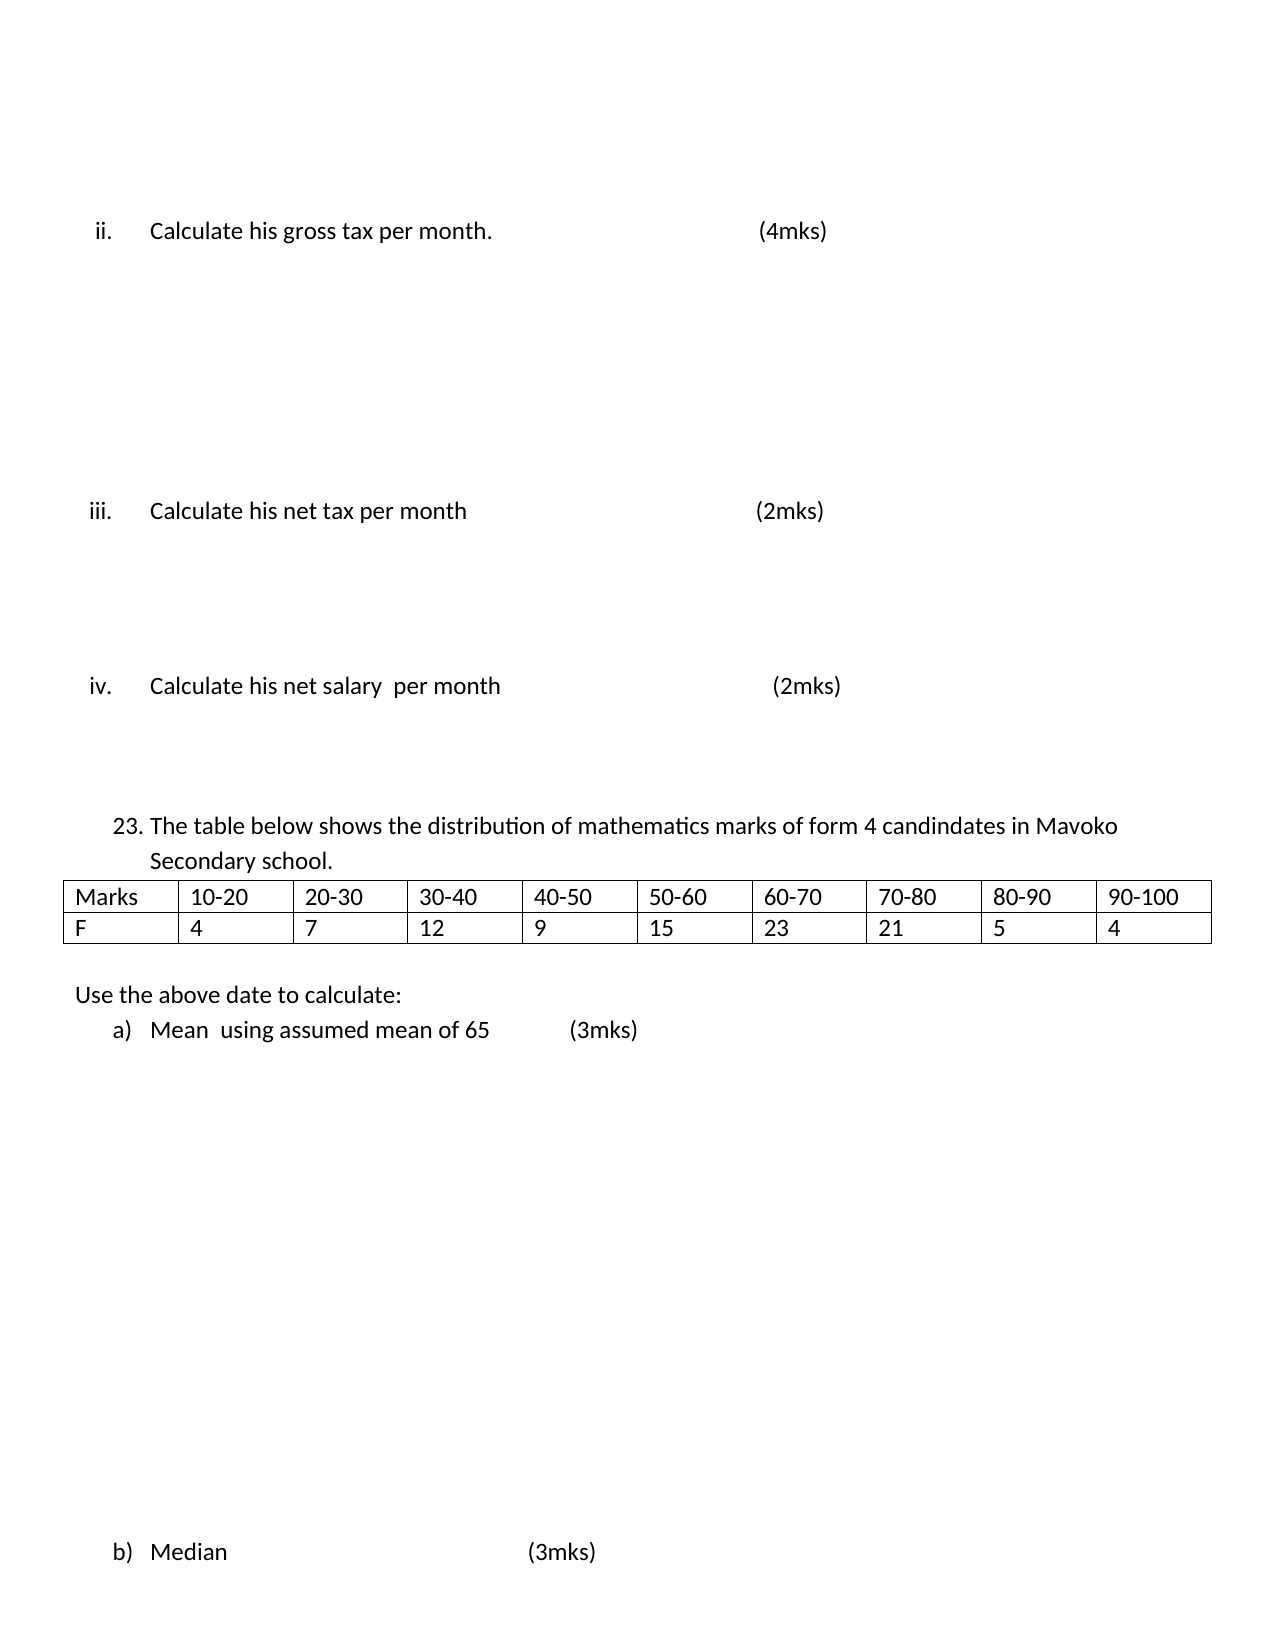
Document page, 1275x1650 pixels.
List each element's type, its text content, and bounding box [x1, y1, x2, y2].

table_header 60-70 [753, 881, 866, 912]
table_cell 5 [982, 913, 1096, 943]
table_header 30-40 [408, 881, 522, 912]
table_header 70-80 [867, 881, 981, 912]
table_header 90-100 [1097, 881, 1211, 912]
list Calculate his gross tax per month. (4mks) [112, 215, 1200, 246]
table_header 50-60 [638, 881, 752, 912]
table_cell 12 [408, 913, 522, 943]
list Calculate his net tax per month (2mks) [112, 495, 1200, 526]
list Mean using assumed mean of 65 (3mks) [112, 1014, 1200, 1045]
table_cell 21 [867, 913, 981, 943]
list Median (3mks) [112, 1536, 1200, 1567]
table_cell 23 [753, 913, 866, 943]
table_header 80-90 [982, 881, 1096, 912]
table_header Marks [64, 881, 178, 912]
table_cell 9 [523, 913, 637, 943]
table_cell 4 [179, 913, 293, 943]
table_header 20-30 [294, 881, 407, 912]
table_header 10-20 [179, 881, 293, 912]
text Use the above date to calculate: [75, 979, 1200, 1010]
list The table below shows the distribution of mathematics marks of form 4 candindates in Mavoko Secondary school. [112, 810, 1200, 876]
table_cell F [64, 913, 178, 943]
table_cell 7 [294, 913, 407, 943]
list Calculate his net salary per month (2mks) [112, 670, 1200, 701]
table_cell 4 [1097, 913, 1211, 943]
table_header 40-50 [523, 881, 637, 912]
table_cell 15 [638, 913, 752, 943]
